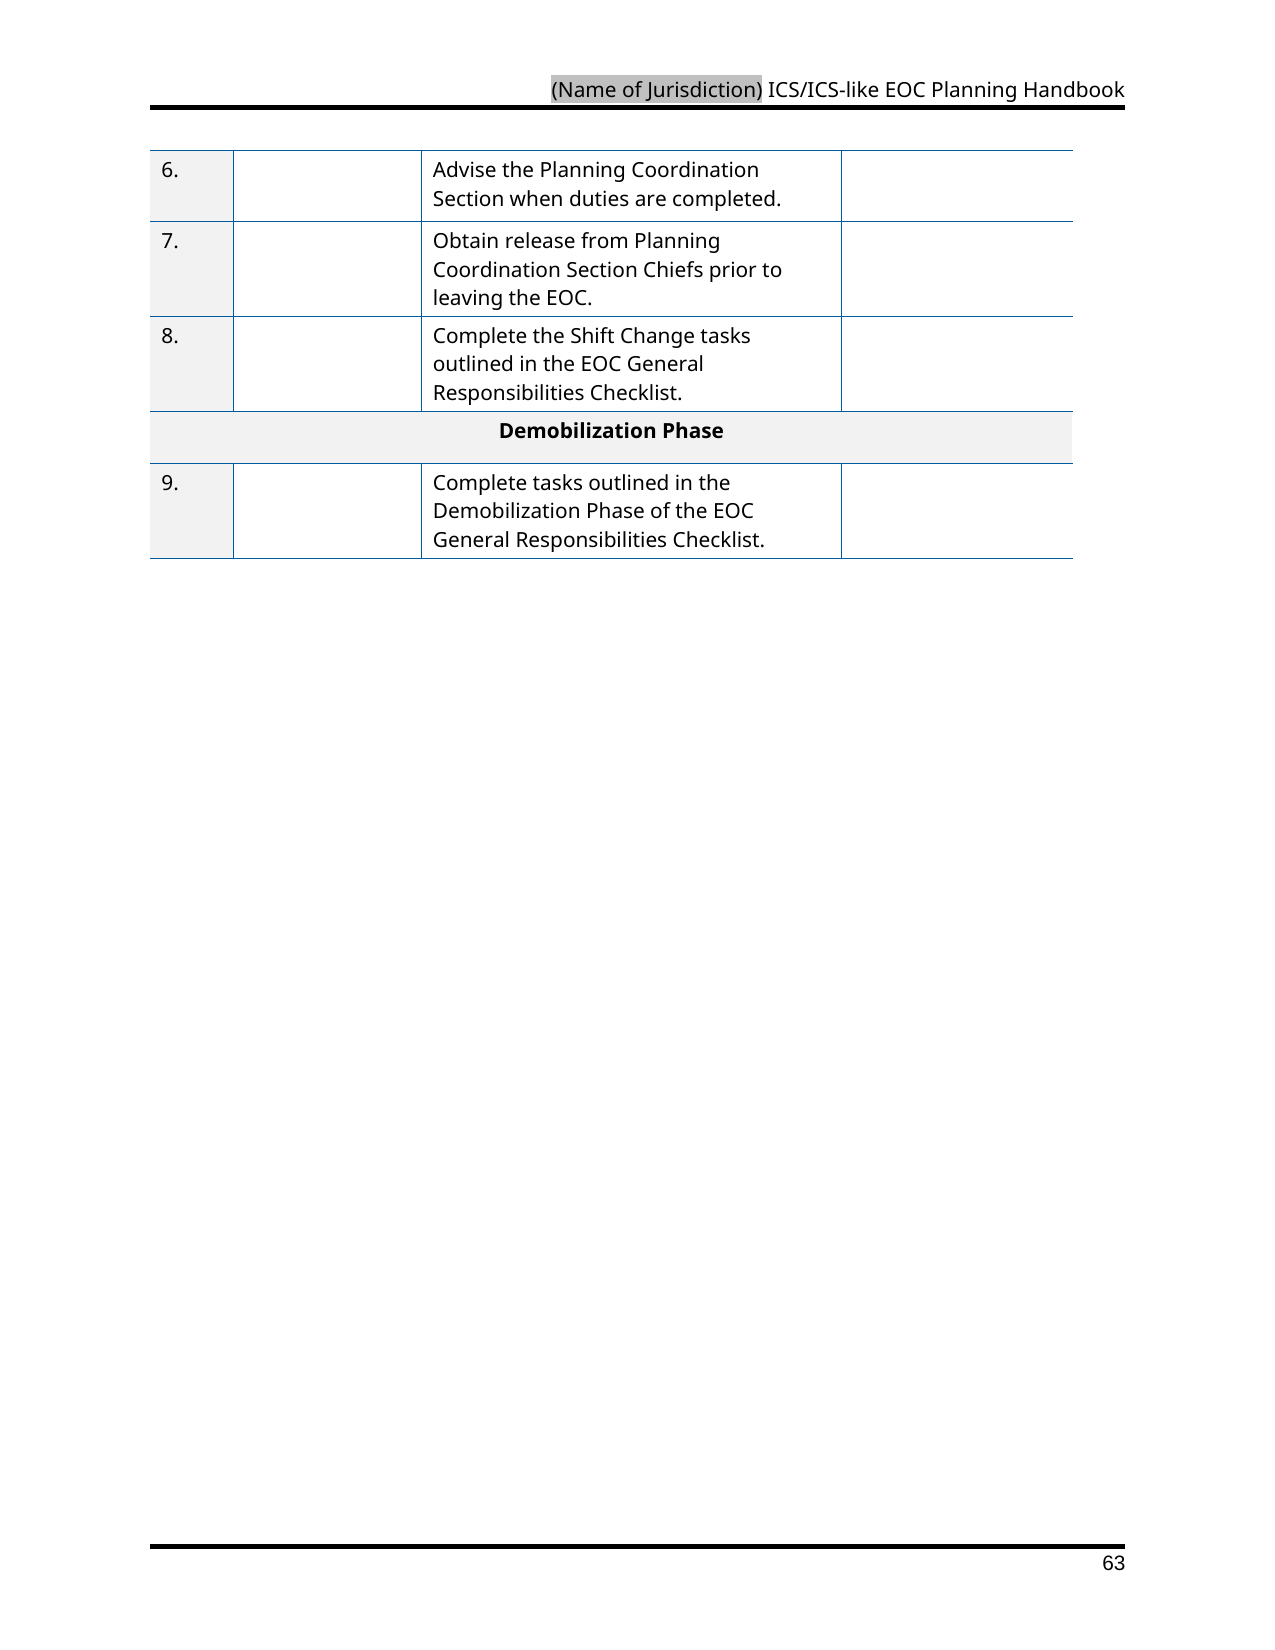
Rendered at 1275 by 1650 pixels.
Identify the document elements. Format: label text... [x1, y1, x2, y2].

table_cell Complete the Shift Change tasks outlined in the EOC General Responsibilities Checklist. [422, 317, 841, 411]
table_cell Complete tasks outlined in the Demobilization Phase of the EOC General Responsibilities Checklist. [422, 464, 841, 558]
table_cell 7. [150, 222, 233, 316]
table_cell Obtain release from Planning Coordination Section Chiefs prior to leaving the EOC. [422, 222, 841, 316]
table_cell 8. [150, 317, 233, 411]
table_cell [842, 222, 1072, 316]
table_cell Advise the Planning Coordination Section when duties are completed. [422, 151, 841, 221]
table_cell [842, 317, 1072, 411]
table_cell [842, 151, 1072, 221]
table_cell [234, 317, 421, 411]
table_cell 9. [150, 464, 233, 558]
table_cell 6. [150, 151, 233, 221]
table_cell [234, 464, 421, 558]
table_cell Demobilization Phase [150, 412, 1072, 463]
table_cell [234, 151, 421, 221]
table_cell [842, 464, 1072, 558]
table_cell [234, 222, 421, 316]
